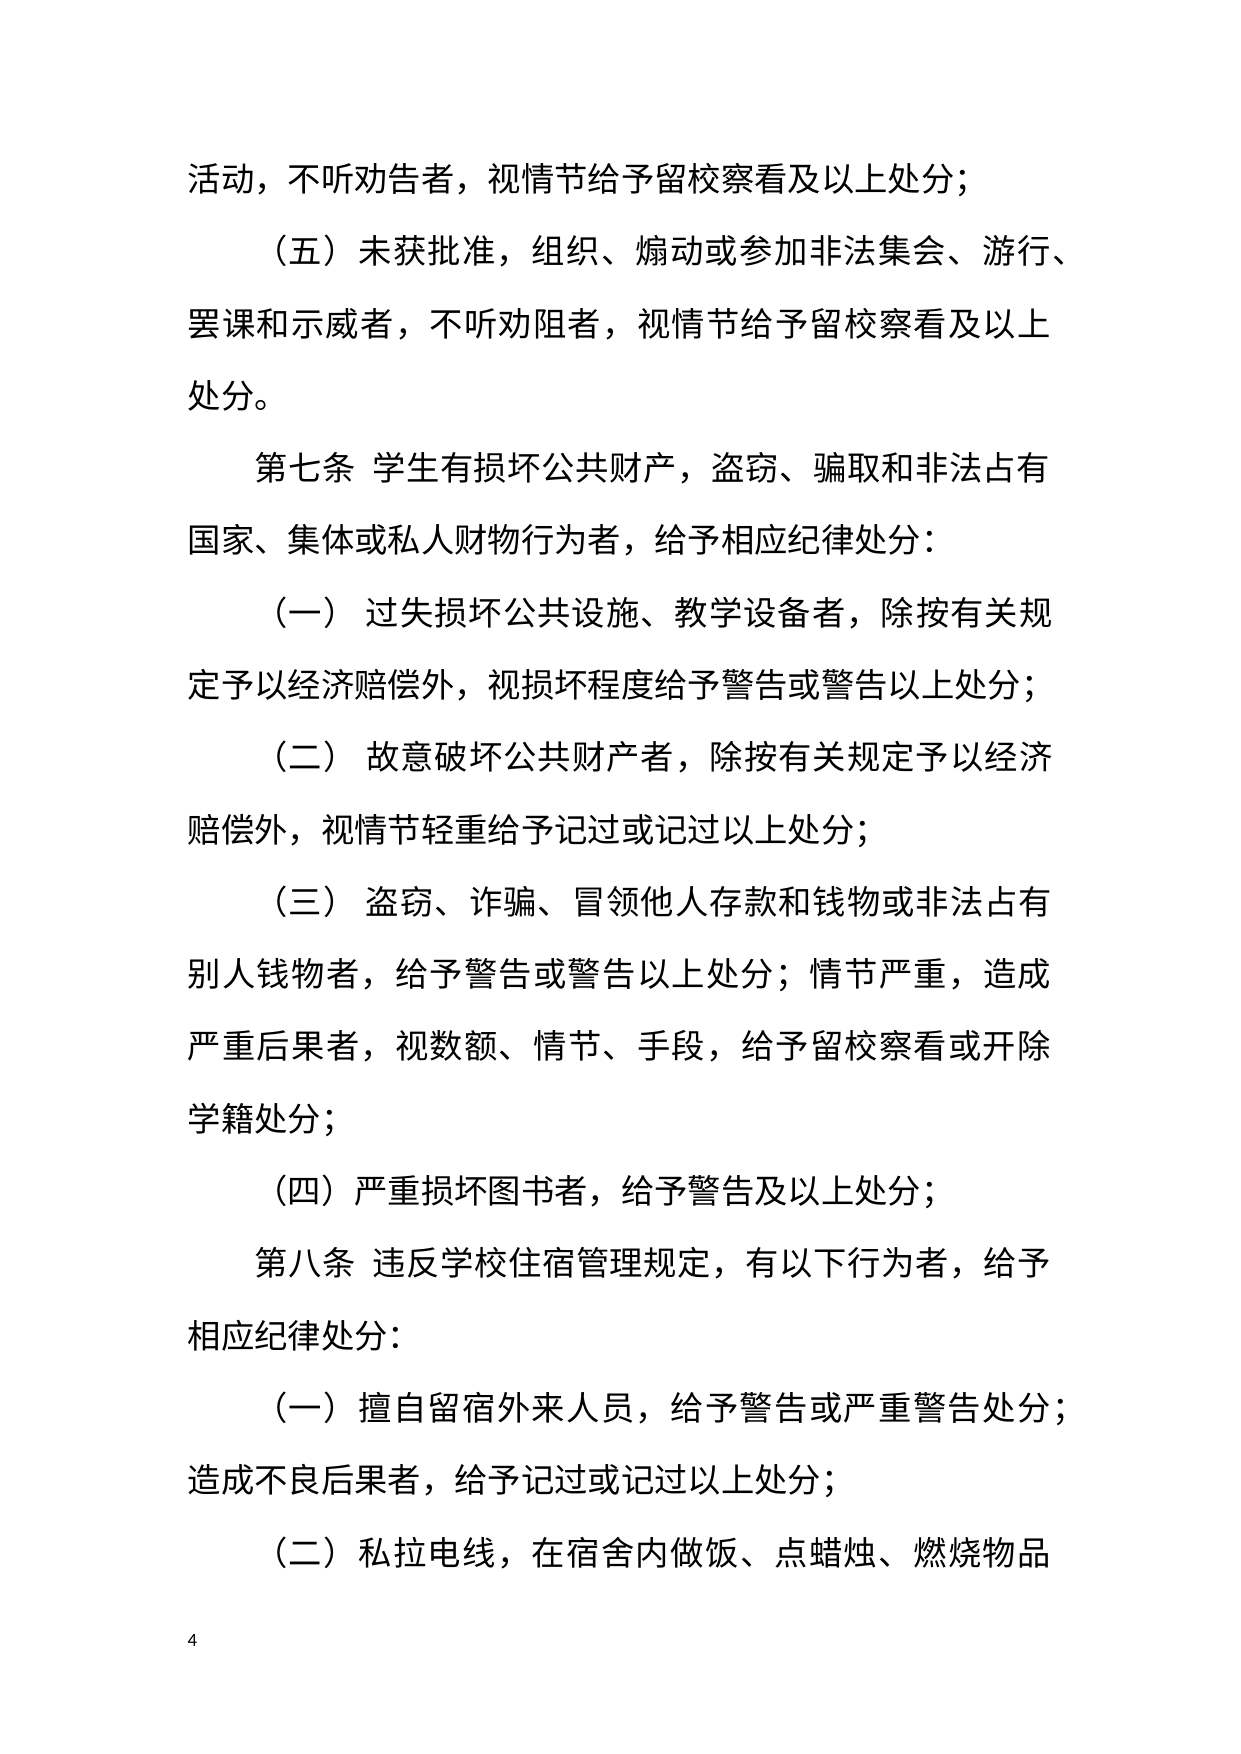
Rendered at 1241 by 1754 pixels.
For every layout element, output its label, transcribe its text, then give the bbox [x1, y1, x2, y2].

text 第七条 学生有损坏公共财产，盗窃、骗取和非法占有国家、集体或私人财物行为者，给予相应纪律处分： [187, 442, 1053, 562]
text （一）擅自留宿外来人员，给予警告或严重警告处分；造成不良后果者，给予记过或记过以上处分； [187, 1382, 1053, 1502]
text （四）严重损坏图书者，给予警告及以上处分； [187, 1165, 1053, 1213]
text （五）未获批准，组织、煽动或参加非法集会、游行、罢课和示威者，不听劝阻者，视情节给予留校察看及以上处分。 [187, 225, 1053, 418]
text （三） 盗窃、诈骗、冒领他人存款和钱物或非法占有别人钱物者，给予警告或警告以上处分；情节严重，造成严重后果者，视数额、情节、手段，给予留校察看或开除学籍处分； [187, 876, 1053, 1141]
text （一） 过失损坏公共设施、教学设备者，除按有关规定予以经济赔偿外，视损坏程度给予警告或警告以上处分； [187, 587, 1053, 707]
text （二） 故意破坏公共财产者，除按有关规定予以经济赔偿外，视情节轻重给予记过或记过以上处分； [187, 731, 1053, 852]
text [187, 1526, 1053, 1574]
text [187, 153, 1053, 201]
text 第八条 违反学校住宿管理规定，有以下行为者，给予相应纪律处分： [187, 1237, 1053, 1358]
